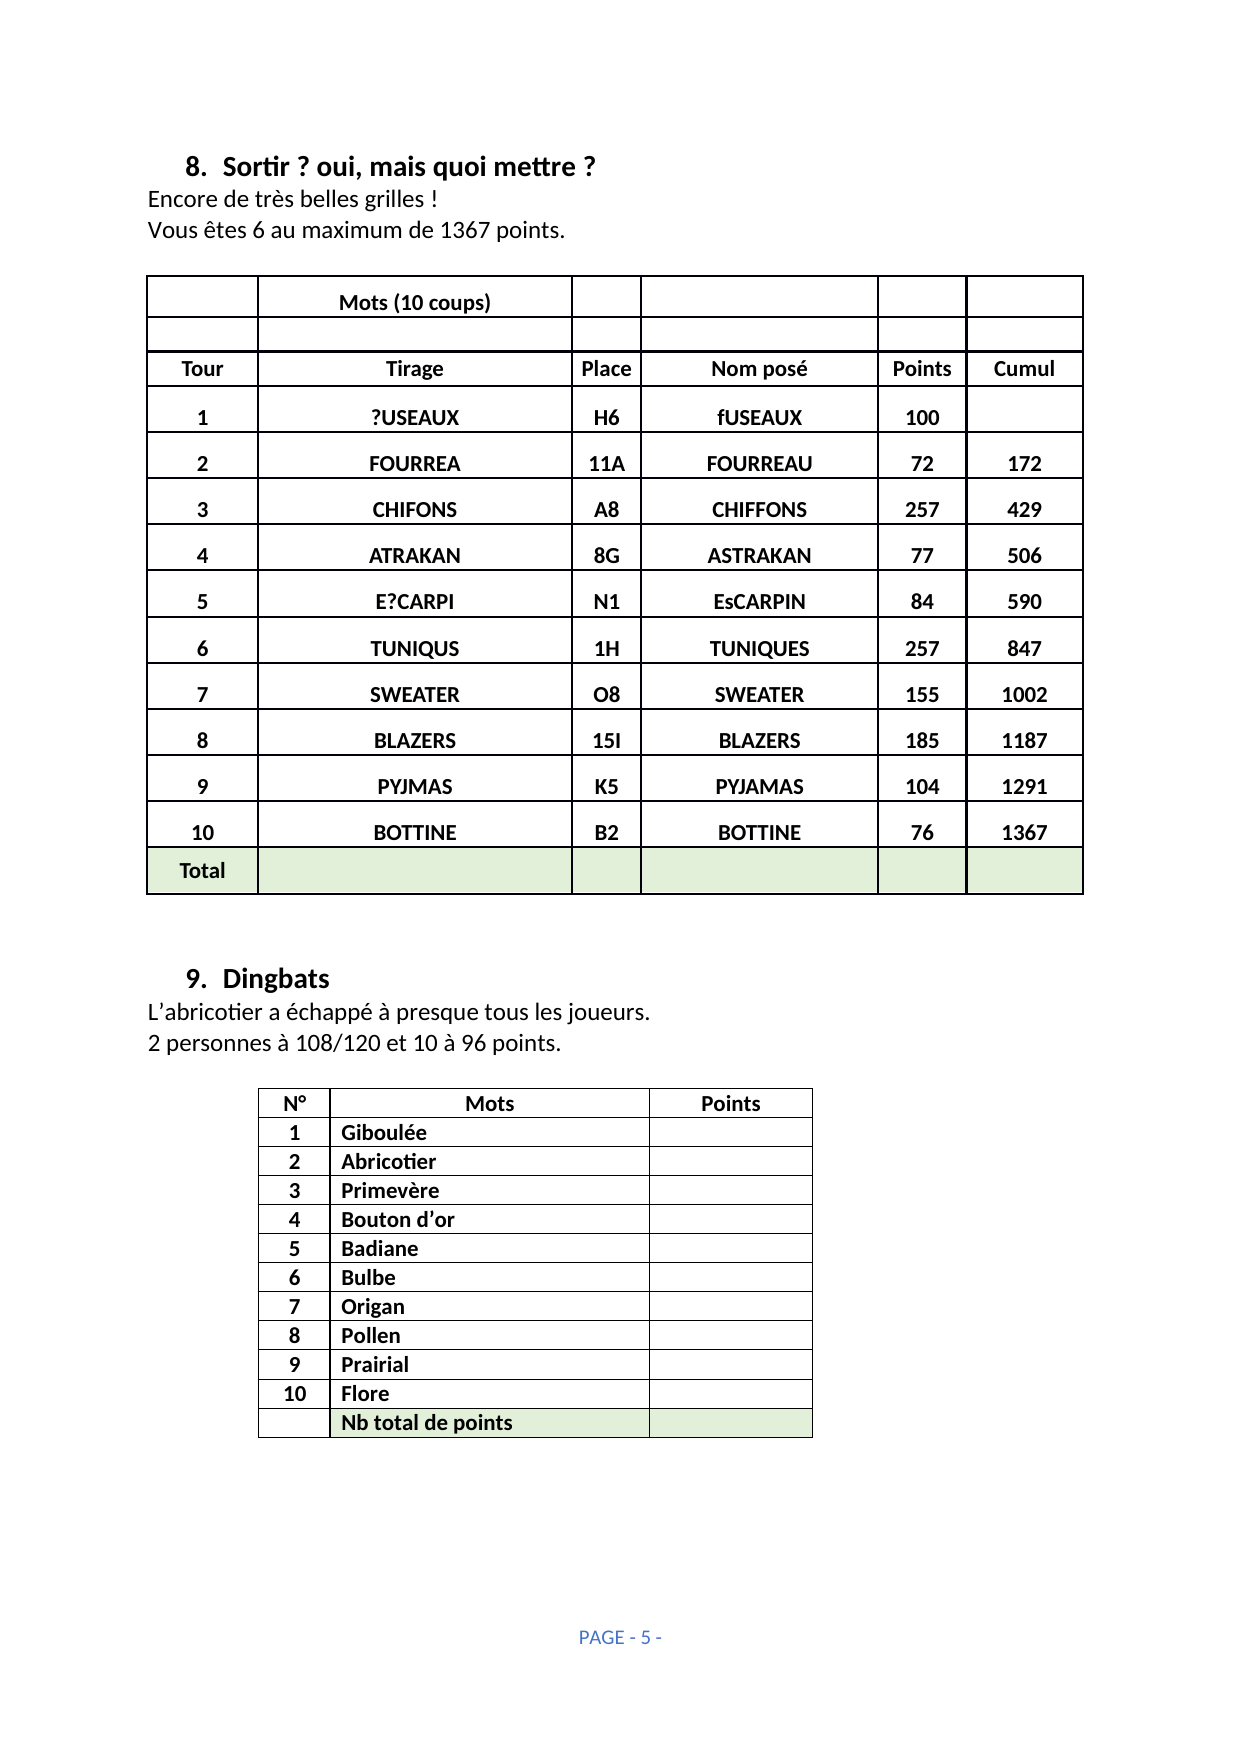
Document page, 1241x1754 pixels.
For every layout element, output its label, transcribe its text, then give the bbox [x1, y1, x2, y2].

table_cell N1 [573, 571, 640, 616]
table_cell 84 [879, 571, 965, 616]
table_cell fUSEAUX [642, 387, 877, 431]
table_cell O8 [573, 664, 640, 708]
table_cell 7 [259, 1292, 329, 1320]
table_header N° [259, 1089, 329, 1117]
table_cell [968, 848, 1082, 892]
table_cell Giboulée [331, 1118, 649, 1146]
table_cell Points [879, 353, 965, 385]
table_cell Nb total de points [331, 1409, 649, 1437]
table_cell 3 [259, 1176, 329, 1204]
table_cell [259, 1409, 329, 1437]
table_cell 1 [259, 1118, 329, 1146]
table_cell 1002 [968, 664, 1082, 708]
text Vous êtes 6 au maximum de 1367 points. [148, 214, 1093, 244]
table_cell K5 [573, 756, 640, 800]
table_cell 185 [879, 710, 965, 754]
table_cell CHIFONS [259, 479, 571, 523]
table_cell TUNIQUS [259, 618, 571, 662]
table_cell 104 [879, 756, 965, 800]
table_cell SWEATER [259, 664, 571, 708]
table_cell [642, 318, 877, 350]
table_cell 4 [259, 1205, 329, 1233]
table_header Points [650, 1089, 812, 1117]
table_cell 76 [879, 802, 965, 846]
table_cell 590 [968, 571, 1082, 616]
table_cell 429 [968, 479, 1082, 523]
text Encore de très belles grilles ! [148, 183, 1093, 214]
table_cell 9 [148, 756, 257, 800]
table_cell [259, 848, 571, 892]
table_cell 5 [148, 571, 257, 616]
table_cell 847 [968, 618, 1082, 662]
table_cell BLAZERS [259, 710, 571, 754]
table_cell BOTTINE [259, 802, 571, 846]
table_cell [879, 848, 965, 892]
table_cell 8 [259, 1321, 329, 1349]
table_cell 155 [879, 664, 965, 708]
table_cell [650, 1118, 812, 1146]
table_cell [642, 848, 877, 892]
table_cell BOTTINE [642, 802, 877, 846]
table_cell [650, 1147, 812, 1175]
table_header Mots (10 coups) [259, 277, 571, 316]
table_cell CHIFFONS [642, 479, 877, 523]
table_header [573, 277, 640, 316]
table_header [148, 277, 257, 316]
table_cell Origan [331, 1292, 649, 1320]
table_cell PYJMAS [259, 756, 571, 800]
table_cell Prairial [331, 1350, 649, 1378]
table_cell 100 [879, 387, 965, 431]
table_cell [573, 318, 640, 350]
table_cell [650, 1321, 812, 1349]
table_cell ASTRAKAN [642, 525, 877, 569]
table_cell Primevère [331, 1176, 649, 1204]
table_cell Place [573, 353, 640, 385]
table_cell 1H [573, 618, 640, 662]
table_cell 257 [879, 618, 965, 662]
table_cell [650, 1292, 812, 1320]
table_cell H6 [573, 387, 640, 431]
table_cell 11A [573, 433, 640, 477]
table_cell ?USEAUX [259, 387, 571, 431]
table_cell Bulbe [331, 1263, 649, 1291]
table_cell FOURREAU [642, 433, 877, 477]
table_cell 2 [259, 1147, 329, 1175]
table_cell FOURREA [259, 433, 571, 477]
table_cell TUNIQUES [642, 618, 877, 662]
table_cell 1367 [968, 802, 1082, 846]
table_cell [968, 318, 1082, 350]
table_cell [650, 1263, 812, 1291]
table_cell 8 [148, 710, 257, 754]
table_cell Flore [331, 1380, 649, 1407]
table_cell [650, 1234, 812, 1262]
table_cell [148, 318, 257, 350]
table_cell Total [148, 848, 257, 892]
table_cell 3 [148, 479, 257, 523]
table_cell E?CARPI [259, 571, 571, 616]
table_cell PYJAMAS [642, 756, 877, 800]
table_cell 6 [148, 618, 257, 662]
table_cell 2 [148, 433, 257, 477]
table_cell Cumul [968, 353, 1082, 385]
table_cell [968, 387, 1082, 431]
table_cell 8G [573, 525, 640, 569]
table_cell [650, 1409, 812, 1437]
table_cell 257 [879, 479, 965, 523]
table_cell [573, 848, 640, 892]
table_cell [650, 1205, 812, 1233]
text 2 personnes à 108/120 et 10 à 96 points. [148, 1027, 1093, 1057]
table_cell BLAZERS [642, 710, 877, 754]
table_cell Pollen [331, 1321, 649, 1349]
table_cell 77 [879, 525, 965, 569]
list Dingbats [185, 961, 1093, 996]
list Sortir ? oui, mais quoi mettre ? [185, 148, 1093, 183]
table_cell 172 [968, 433, 1082, 477]
table_cell 6 [259, 1263, 329, 1291]
table_cell 10 [148, 802, 257, 846]
table_cell 9 [259, 1350, 329, 1378]
table_cell 15I [573, 710, 640, 754]
table_cell SWEATER [642, 664, 877, 708]
table_cell [650, 1380, 812, 1407]
table_cell Badiane [331, 1234, 649, 1262]
table_cell [259, 318, 571, 350]
table_cell 5 [259, 1234, 329, 1262]
table_cell Tour [148, 353, 257, 385]
table_cell Bouton d’or [331, 1205, 649, 1233]
table_header Mots [331, 1089, 649, 1117]
table_cell A8 [573, 479, 640, 523]
table_cell EsCARPIN [642, 571, 877, 616]
table_cell 1291 [968, 756, 1082, 800]
table_cell [650, 1176, 812, 1204]
table_cell 1 [148, 387, 257, 431]
table_cell Nom posé [642, 353, 877, 385]
table_cell 4 [148, 525, 257, 569]
table_cell Tirage [259, 353, 571, 385]
table_cell [650, 1350, 812, 1378]
table_cell [879, 318, 965, 350]
table_cell B2 [573, 802, 640, 846]
table_cell Abricotier [331, 1147, 649, 1175]
table_cell 506 [968, 525, 1082, 569]
table_header [879, 277, 965, 316]
text L’abricotier a échappé à presque tous les joueurs. [148, 996, 1093, 1027]
table_cell 7 [148, 664, 257, 708]
table_header [642, 277, 877, 316]
table_cell 72 [879, 433, 965, 477]
table_cell 1187 [968, 710, 1082, 754]
table_header [968, 277, 1082, 316]
table_cell ATRAKAN [259, 525, 571, 569]
table_cell 10 [259, 1380, 329, 1407]
